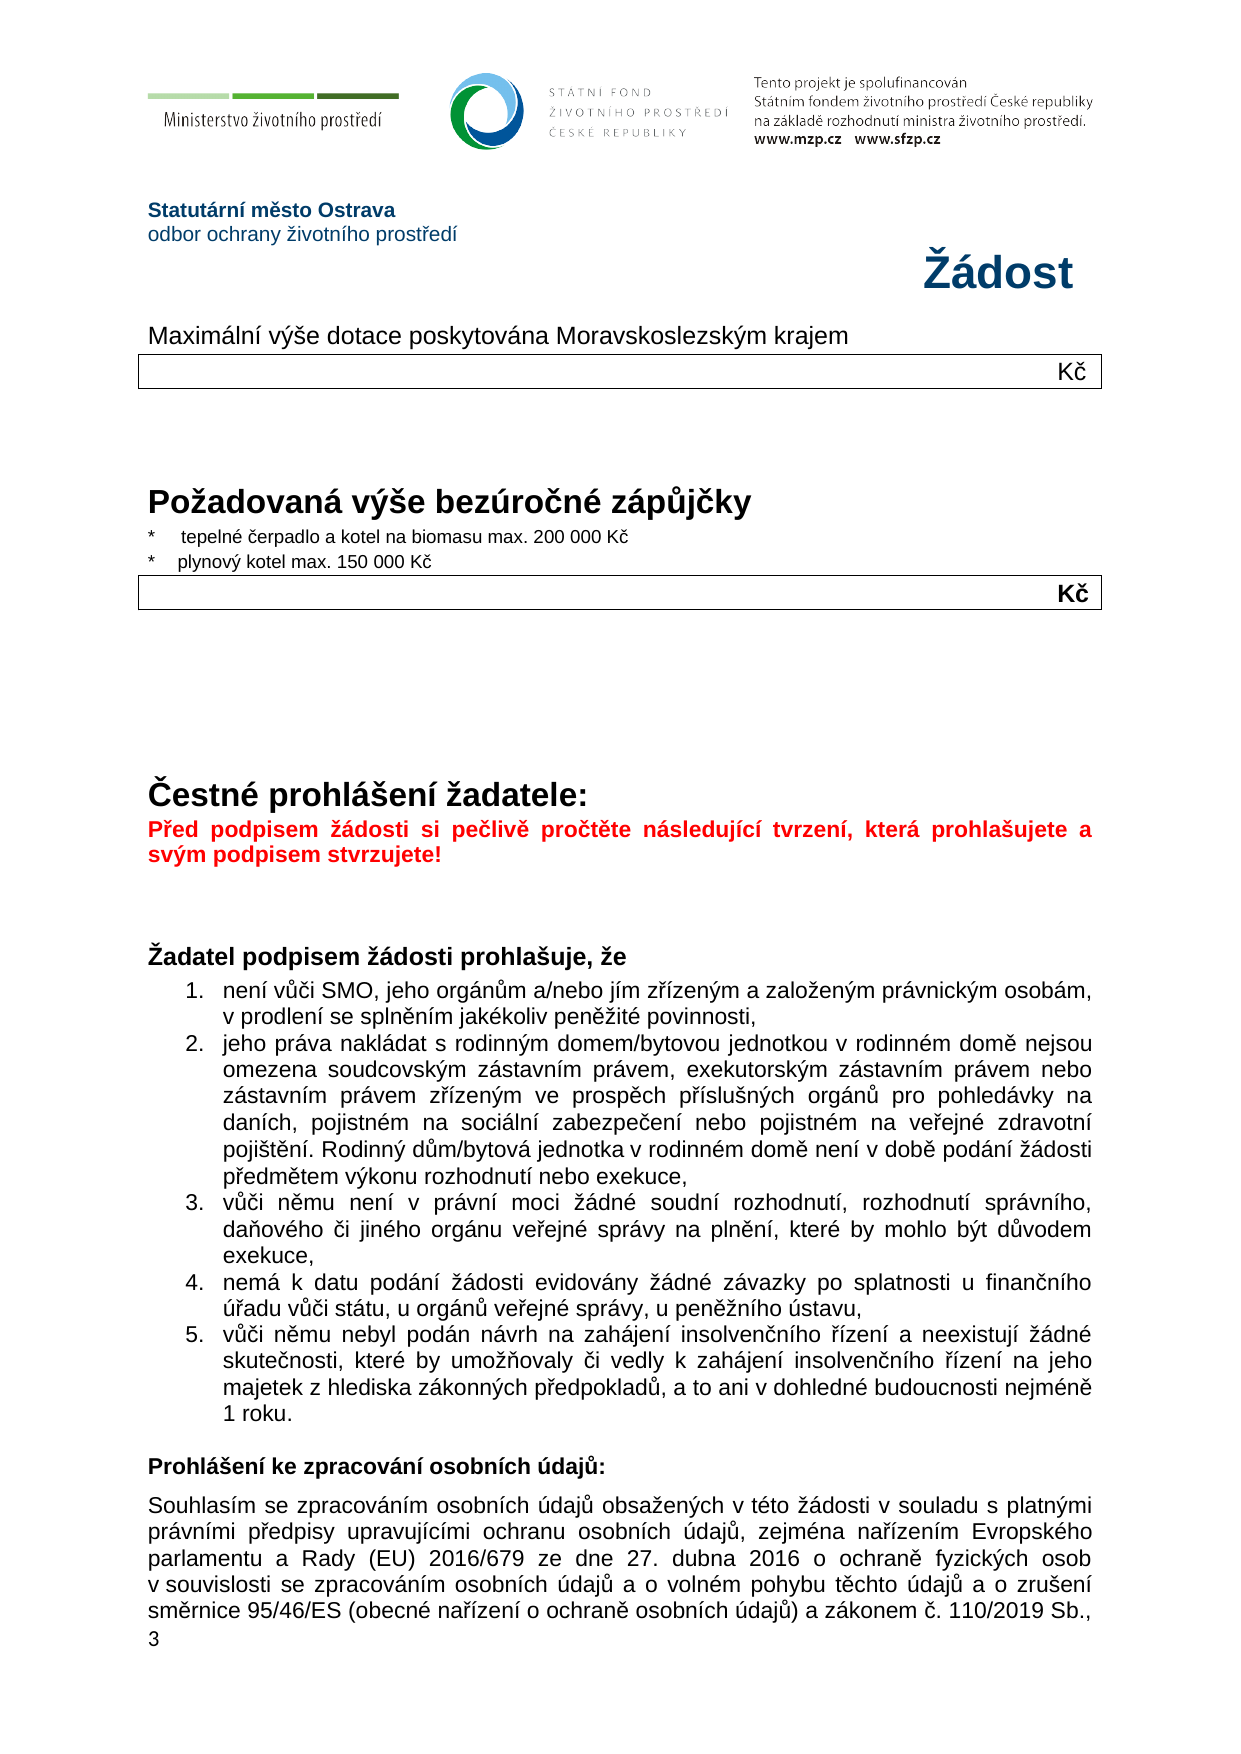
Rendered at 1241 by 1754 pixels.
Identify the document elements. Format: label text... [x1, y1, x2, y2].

text Požadovaná výše bezúročné zápůjčky [148, 482, 1093, 520]
text Čestné prohlášení žadatele: [148, 786, 1093, 811]
list nemá k datu podání žádosti evidovány žádné závazky po splatnosti u finančního úřadu vůči státu, u orgánů veřejné správy, u peněžního ústavu, [185, 1268, 1093, 1321]
text Maximální výše dotace poskytována Moravskoslezským krajem [148, 321, 1093, 350]
text Prohlášení ke zpracování osobních údajů: [148, 1453, 1093, 1479]
list není vůči SMO, jeho orgánům a/nebo jím zřízeným a založeným právnickým osobám, v prodlení se splněním jakékoliv peněžité povinnosti, [185, 977, 1093, 1029]
text Před podpisem žádosti si pečlivě pročtěte následující tvrzení, která prohlašujete a svým podpisem stvrzujete! [148, 818, 1093, 868]
text Kč [139, 355, 1101, 388]
text * plynový kotel max. 150 000 Kč [148, 551, 1093, 572]
text Žadatel podpisem žádosti prohlašuje, že [148, 946, 1093, 971]
picture [147, 73, 1093, 150]
list vůči němu nebyl podán návrh na zahájení insolvenčního řízení a neexistují žádné skutečnosti, které by umožňovaly či vedly k zahájení insolvenčního řízení na jeho majetek z hlediska zákonných předpokladů, a to ani v dohledné budoucnosti nejméně 1 roku. [185, 1321, 1093, 1427]
text * tepelné čerpadlo a kotel na biomasu max. 200 000 Kč [148, 526, 1093, 547]
list jeho práva nakládat s rodinným domem/bytovou jednotkou v rodinném domě nejsou omezena soudcovským zástavním právem, exekutorským zástavním právem nebo zástavním právem zřízeným ve prospěch příslušných orgánů pro pohledávky na daních, pojistném na sociální zabezpečení nebo pojistném na veřejné zdravotní pojištění. Rodinný dům/bytová jednotka v rodinném domě není v době podání žádosti předmětem výkonu rozhodnutí nebo exekuce, [185, 1029, 1093, 1189]
list vůči němu není v právní moci žádné soudní rozhodnutí, rozhodnutí správního, daňového či jiného orgánu veřejné správy na plnění, které by mohlo být důvodem exekuce, [185, 1189, 1093, 1268]
text Kč [139, 576, 1101, 609]
